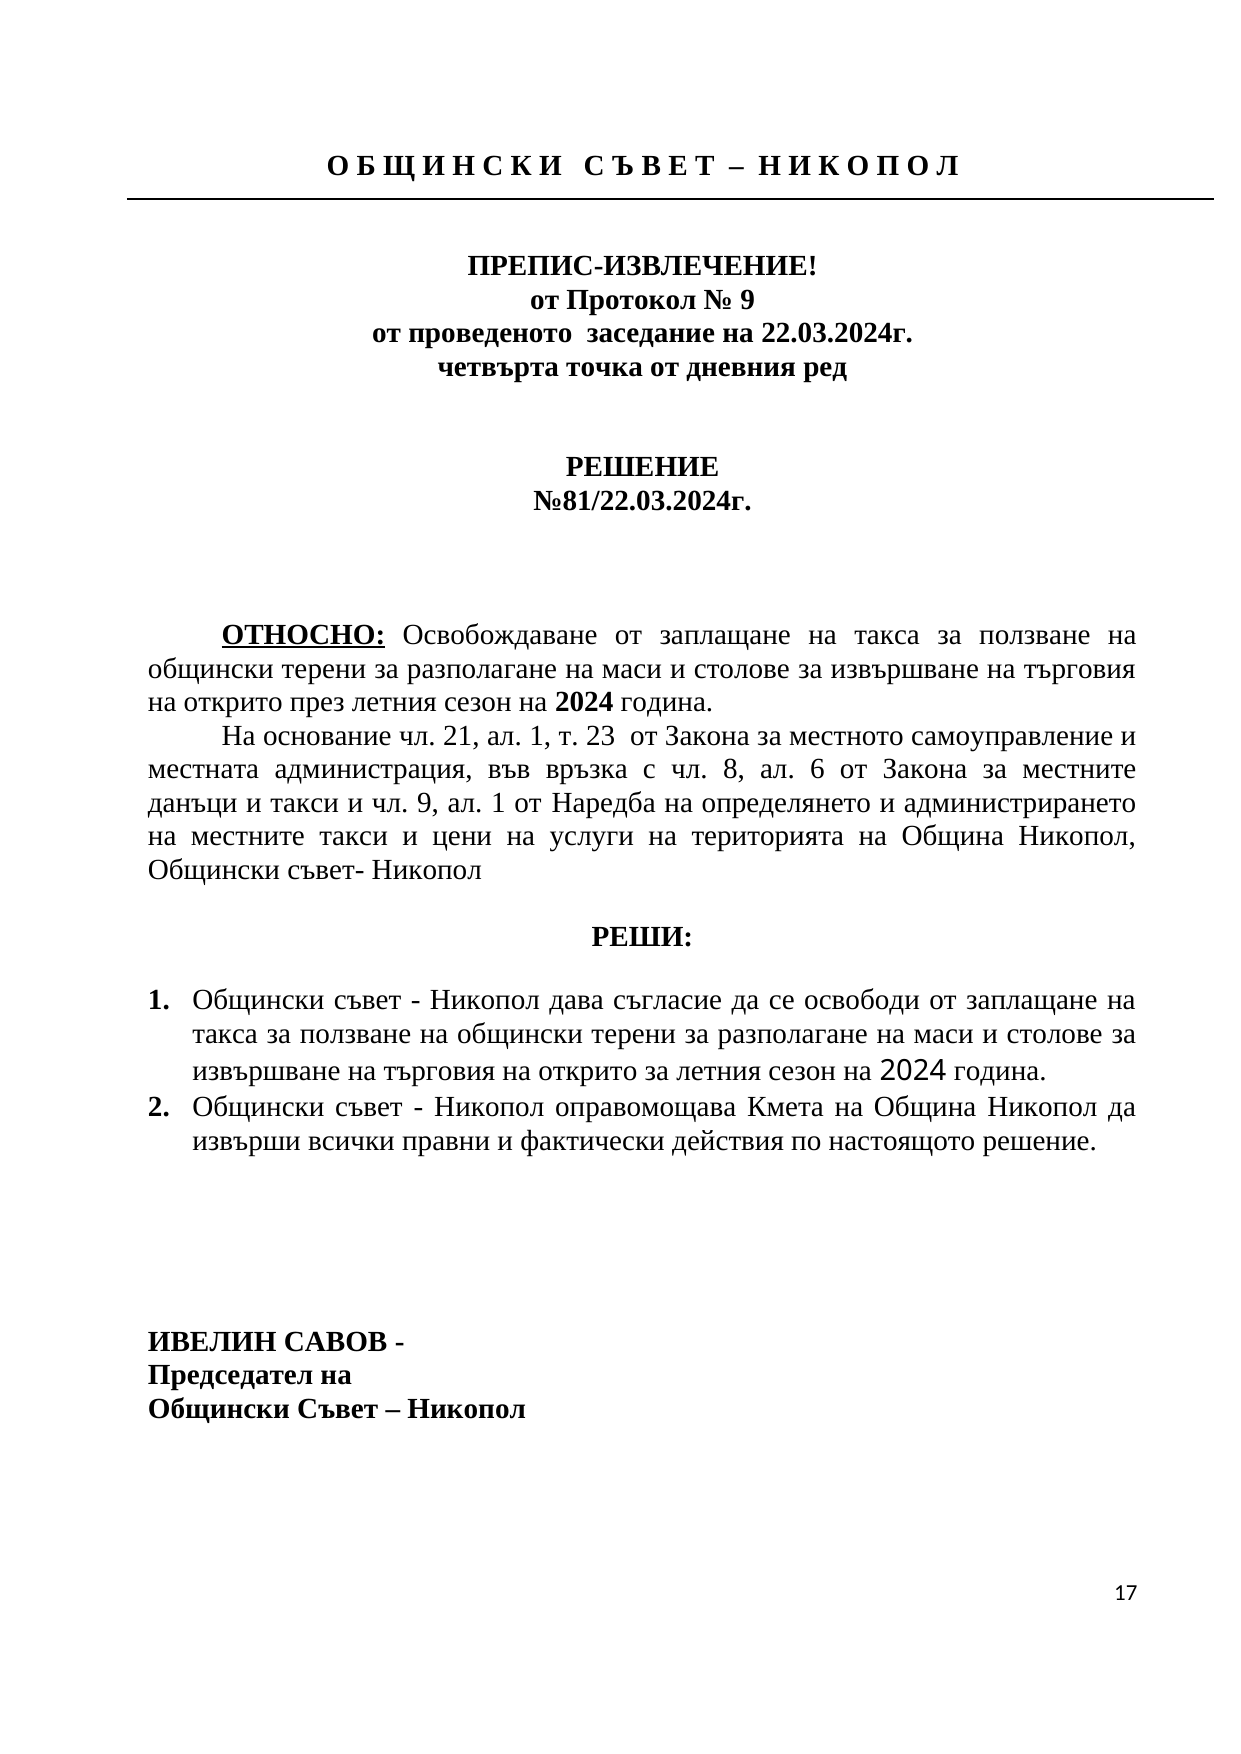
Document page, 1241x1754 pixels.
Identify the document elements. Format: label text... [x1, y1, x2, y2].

text Председател на [148, 1357, 1137, 1391]
text Общински Съвет – Никопол [148, 1391, 1137, 1424]
text На основание чл. 21, ал. 1, т. 23 от Закона за местното самоуправление и местната администрация, във връзка с чл. 8, ал. 6 от Закона за местните данъци и такси и чл. 9, ал. 1 от Наредба на определянето и администрирането на местните такси и цени на услуги на територията на Община Никопол, Общински съвет- Никопол [148, 718, 1137, 886]
text ОТНОСНО: Освобождаване от заплащане на такса за ползване на общински терени за разполагане на маси и столове за извършване на търговия на открито през летния сезон на 2024 година. [148, 617, 1137, 718]
text О Б Щ И Н С К И С Ъ В Е Т – Н И К О П О Л [148, 148, 1137, 181]
list Общински съвет - Никопол дава съгласие да се освободи от заплащане на такса за ползване на общински терени за разполагане на маси и столове за извършване на търговия на открито за летния сезон на 2024 година. [148, 982, 1137, 1089]
text четвърта точка от дневния ред [148, 349, 1137, 382]
list Общински съвет - Никопол оправомощава Кмета на Община Никопол да извърши всички правни и фактически действия по настоящото решение. [148, 1089, 1137, 1156]
text РЕШИ: [148, 919, 1137, 953]
text РЕШЕНИЕ [148, 449, 1137, 483]
text ПРЕПИС-ИЗВЛЕЧЕНИЕ! [148, 248, 1137, 282]
text от проведеното заседание на 22.03.2024г. [148, 315, 1137, 349]
text от Протокол № 9 [148, 282, 1137, 315]
text ИВЕЛИН САВОВ - [148, 1324, 1137, 1357]
text №81/22.03.2024г. [148, 483, 1137, 517]
